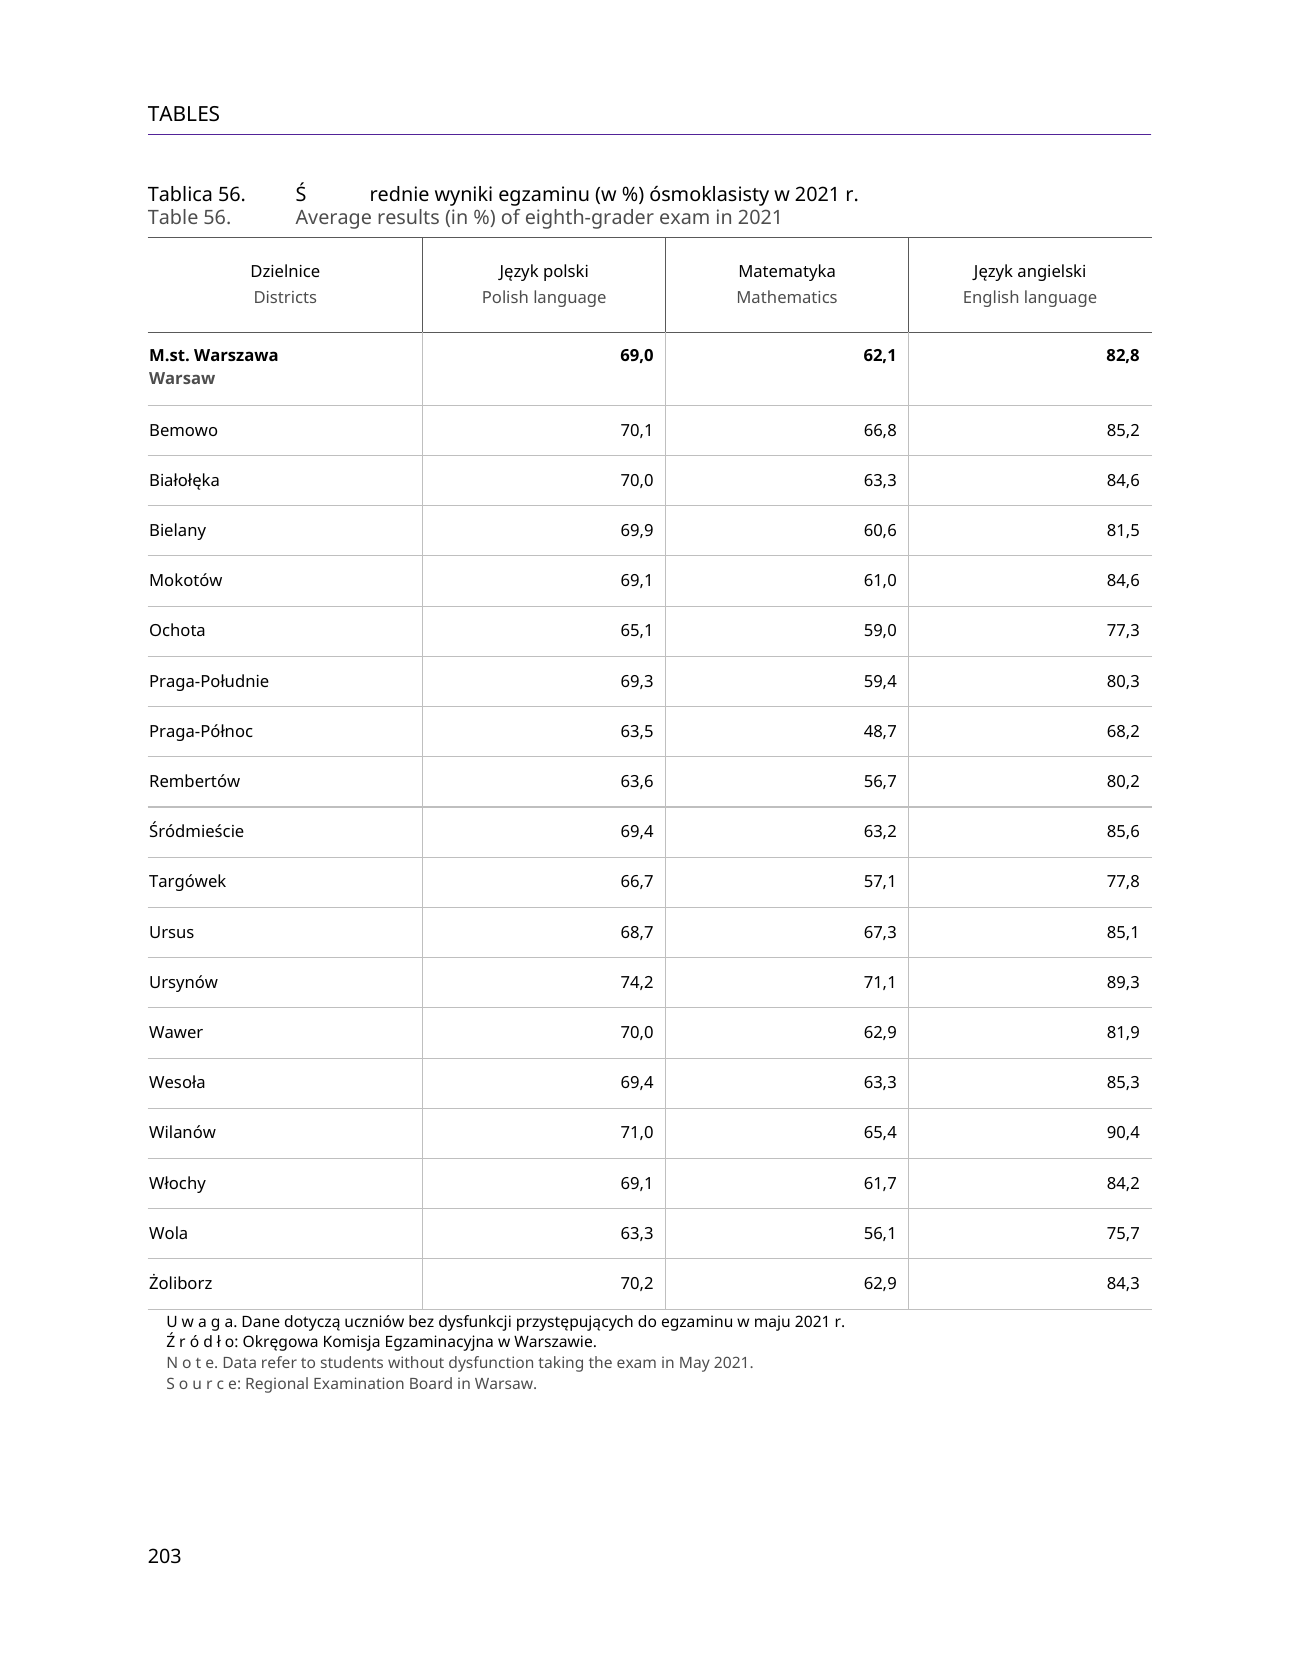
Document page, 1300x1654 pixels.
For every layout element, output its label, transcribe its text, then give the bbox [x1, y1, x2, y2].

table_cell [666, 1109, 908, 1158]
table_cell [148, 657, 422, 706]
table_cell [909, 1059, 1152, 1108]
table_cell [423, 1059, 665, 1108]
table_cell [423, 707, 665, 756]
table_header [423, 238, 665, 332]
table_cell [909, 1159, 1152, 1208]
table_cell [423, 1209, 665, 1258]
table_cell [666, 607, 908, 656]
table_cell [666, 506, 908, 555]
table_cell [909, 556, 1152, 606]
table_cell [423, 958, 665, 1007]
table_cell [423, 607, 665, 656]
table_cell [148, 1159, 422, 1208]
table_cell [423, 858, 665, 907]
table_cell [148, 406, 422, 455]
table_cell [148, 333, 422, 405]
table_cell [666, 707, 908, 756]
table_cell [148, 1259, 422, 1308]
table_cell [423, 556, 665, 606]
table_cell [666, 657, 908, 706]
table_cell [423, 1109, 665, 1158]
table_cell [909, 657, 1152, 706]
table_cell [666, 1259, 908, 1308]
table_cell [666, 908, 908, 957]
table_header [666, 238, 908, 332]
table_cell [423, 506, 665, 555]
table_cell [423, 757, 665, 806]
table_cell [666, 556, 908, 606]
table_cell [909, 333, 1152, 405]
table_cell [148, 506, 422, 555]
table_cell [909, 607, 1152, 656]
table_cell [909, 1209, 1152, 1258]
text Tablica 56. Ś rednie wyniki egzaminu (w %) ósmoklasisty w 2021 r. [148, 183, 1151, 206]
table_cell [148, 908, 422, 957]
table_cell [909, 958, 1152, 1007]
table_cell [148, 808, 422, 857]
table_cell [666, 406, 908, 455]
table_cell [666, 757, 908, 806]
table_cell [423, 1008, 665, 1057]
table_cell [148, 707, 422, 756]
text S o u r c e: Regional Examination Board in Warsaw. [148, 1376, 1151, 1393]
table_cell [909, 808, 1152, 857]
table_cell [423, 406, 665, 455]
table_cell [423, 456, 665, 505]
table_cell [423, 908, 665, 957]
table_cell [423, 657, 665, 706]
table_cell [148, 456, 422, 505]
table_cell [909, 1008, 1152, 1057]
text N o t e. Data refer to students without dysfunction taking the exam in May 2021. [148, 1355, 1151, 1372]
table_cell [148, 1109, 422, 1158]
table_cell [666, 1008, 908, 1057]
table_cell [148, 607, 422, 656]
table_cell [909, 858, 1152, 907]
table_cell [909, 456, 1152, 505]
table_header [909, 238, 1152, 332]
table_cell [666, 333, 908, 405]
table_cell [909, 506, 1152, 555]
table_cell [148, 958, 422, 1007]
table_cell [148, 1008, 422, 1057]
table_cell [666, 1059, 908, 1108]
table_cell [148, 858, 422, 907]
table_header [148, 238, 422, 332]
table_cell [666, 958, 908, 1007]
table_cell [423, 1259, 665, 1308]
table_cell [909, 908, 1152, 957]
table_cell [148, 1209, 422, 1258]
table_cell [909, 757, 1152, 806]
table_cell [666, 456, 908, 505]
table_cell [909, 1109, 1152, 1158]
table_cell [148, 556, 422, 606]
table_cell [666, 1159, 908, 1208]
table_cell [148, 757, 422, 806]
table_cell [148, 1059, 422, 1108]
text Ź r ó d ł o: Okręgowa Komisja Egzaminacyjna w Warszawie. [148, 1334, 1151, 1351]
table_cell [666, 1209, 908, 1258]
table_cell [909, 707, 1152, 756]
text U w a g a. Dane dotyczą uczniów bez dysfunkcji przystępujących do egzaminu w maju 2021 r. [148, 1314, 1151, 1330]
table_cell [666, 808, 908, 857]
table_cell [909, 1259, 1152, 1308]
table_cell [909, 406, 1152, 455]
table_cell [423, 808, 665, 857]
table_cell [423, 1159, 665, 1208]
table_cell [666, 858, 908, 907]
text Table 56. Average results (in %) of eighth-grader exam in 2021 [148, 206, 1151, 229]
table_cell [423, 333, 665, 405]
